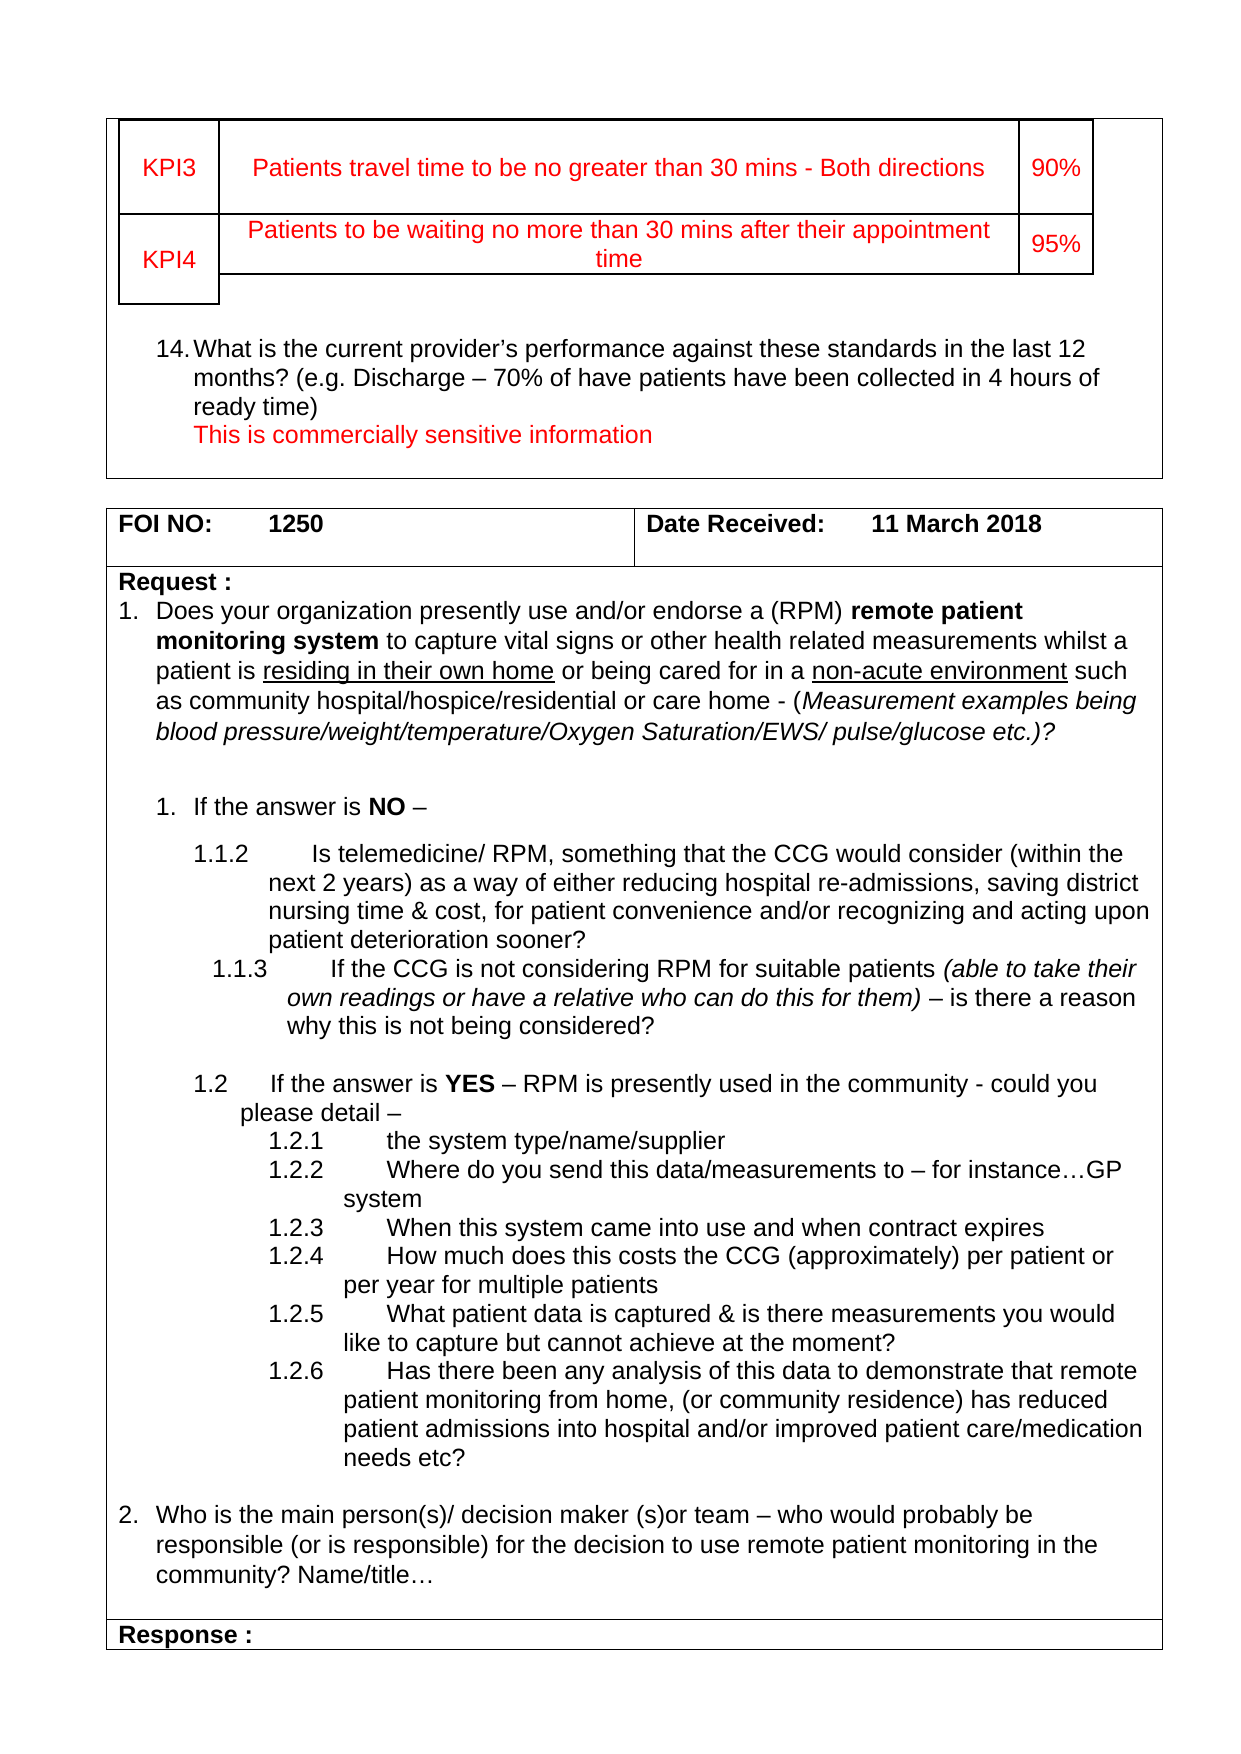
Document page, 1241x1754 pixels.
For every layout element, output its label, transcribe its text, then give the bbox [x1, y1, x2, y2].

table_header Date Received: 11 March 2018 [635, 509, 1162, 566]
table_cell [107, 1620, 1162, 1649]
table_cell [107, 119, 1162, 478]
table_header FOI NO: 1250 [107, 509, 634, 566]
table_cell Request : Does your organization presently use and/or endorse a (RPM) remote patient monitoring system to capture vital signs or other health related measurements whilst a patient is residing in their own home or being cared for in a non-acute environment such as community hospital/hospice/residential or care home - (Measurement examples being blood pressure/weight/temperature/Oxygen Saturation/EWS/ pulse/glucose etc.)? If the answer is NO – 1.1.2 Is telemedicine/ RPM, something that the CCG would consider (within the next 2 years) as a way of either reducing hospital re-admissions, saving district nursing time & cost, for patient convenience and/or recognizing and acting upon patient deterioration sooner? 1.1.3 If the CCG is not considering RPM for suitable patients (able to take their own readings or have a relative who can do this for them) – is there a reason why this is not being considered? 1.2 If the answer is YES – RPM is presently used in the community - could you please detail – 1.2.1 the system type/name/supplier 1.2.2 Where do you send this data/measurements to – for instance…GP system 1.2.3 When this system came into use and when contract expires 1.2.4 How much does this costs the CCG (approximately) per patient or per year for multiple patients 1.2.5 What patient data is captured & is there measurements you would like to capture but cannot achieve at the moment? 1.2.6 Has there been any analysis of this data to demonstrate that remote patient monitoring from home, (or community residence) has reduced patient admissions into hospital and/or improved patient care/medication needs etc? Who is the main person(s)/ decision maker (s)or team – who would probably be responsible (or is responsible) for the decision to use remote patient monitoring in the community? Name/title… [107, 567, 1162, 1619]
